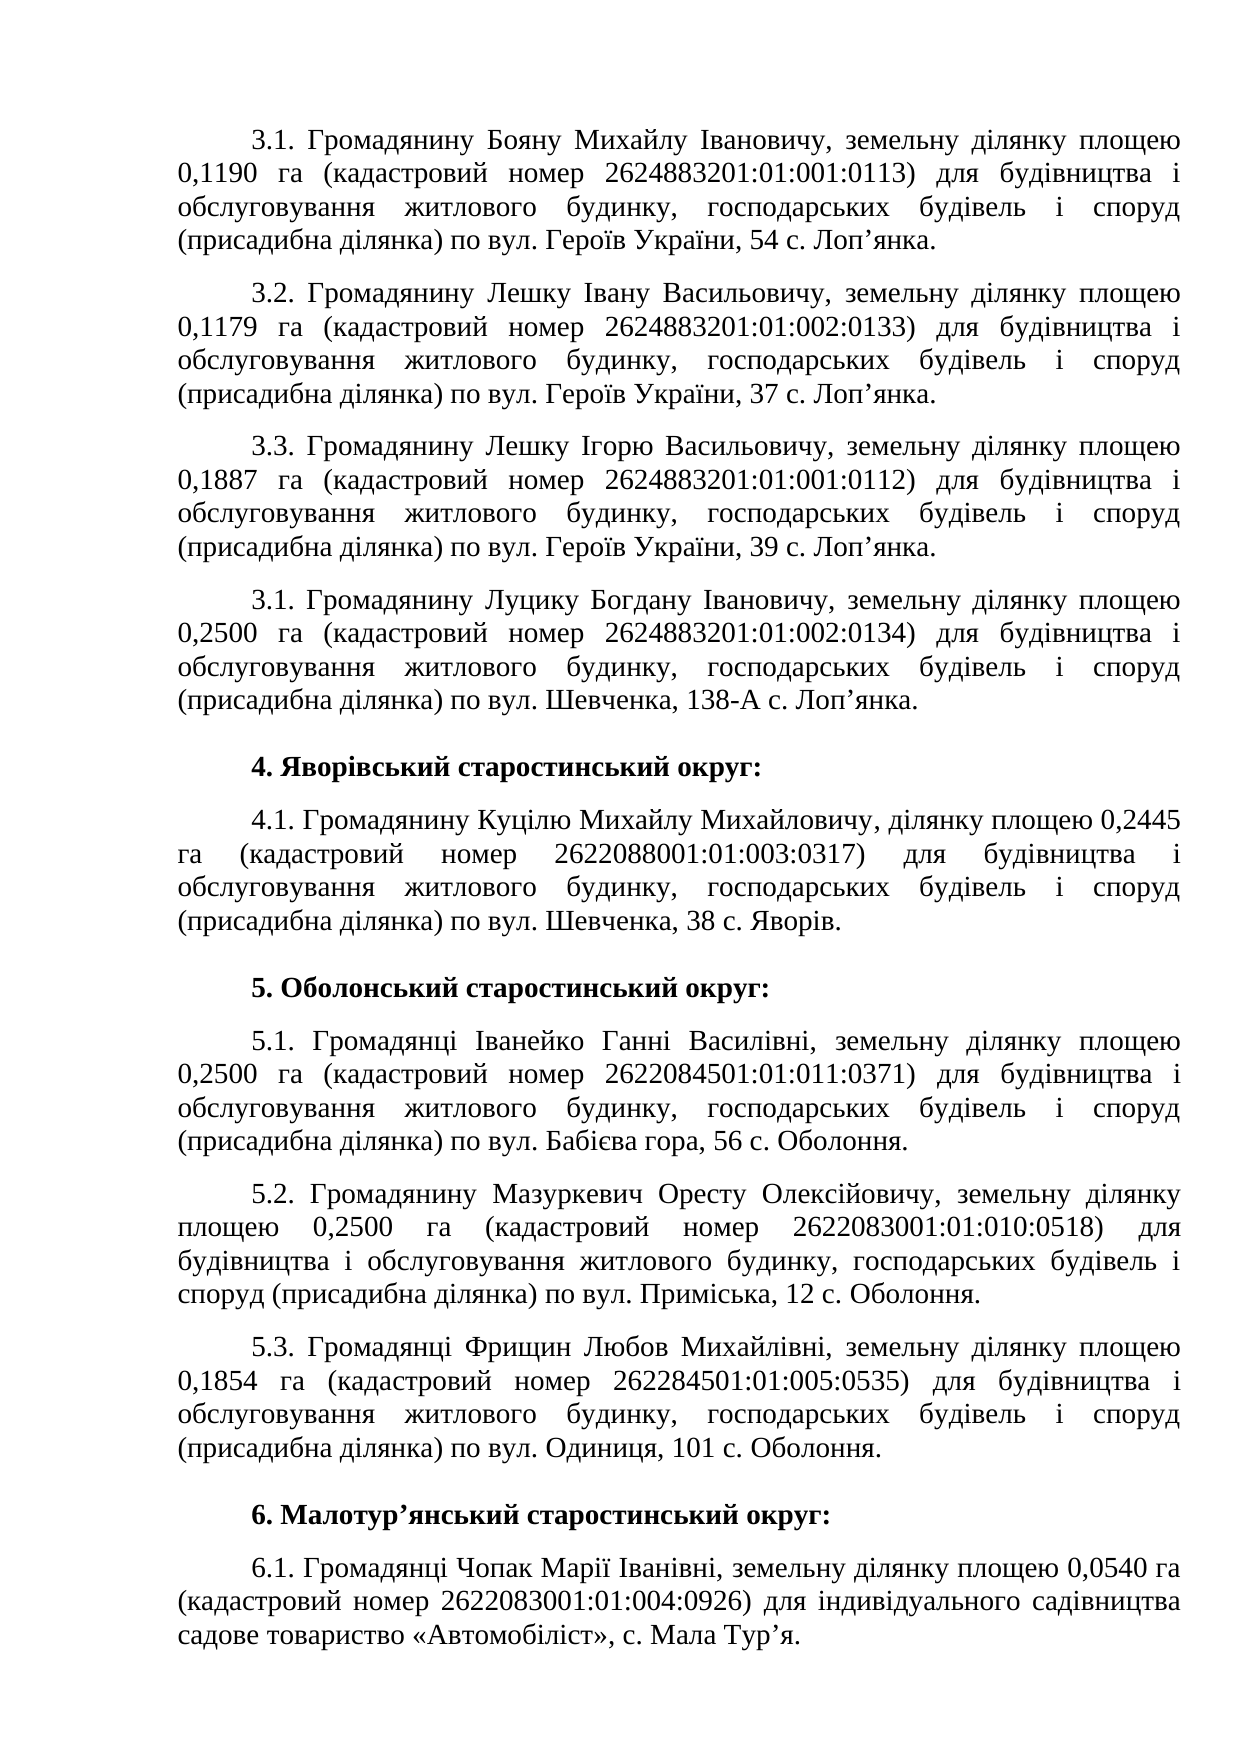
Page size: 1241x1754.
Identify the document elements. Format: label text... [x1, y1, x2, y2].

text 4. Яворівський старостинський округ: [177, 749, 1181, 783]
text 3.2. Громадянину Лешку Івану Васильовичу, земельну ділянку площею 0,1179 га (кадастровий номер 2624883201:01:002:0133) для будівництва і обслуговування житлового будинку, господарських будівель і споруд (присадибна ділянка) по вул. Героїв України, 37 с. Лоп’янка. [177, 275, 1181, 409]
text 3.1. Громадянину Бояну Михайлу Івановичу, земельну ділянку площею 0,1190 га (кадастровий номер 2624883201:01:001:0113) для будівництва і обслуговування житлового будинку, господарських будівель і споруд (присадибна ділянка) по вул. Героїв України, 54 с. Лоп’янка. [177, 122, 1181, 256]
text 6.1. Громадянці Чопак Марії Іванівні, земельну ділянку площею 0,0540 га (кадастровий номер 2622083001:01:004:0926) для індивідуального садівництва садове товариство «Автомобіліст», с. Мала Тур’я. [177, 1550, 1181, 1650]
text 5.2. Громадянину Мазуркевич Оресту Олексійовичу, земельну ділянку площею 0,2500 га (кадастровий номер 2622083001:01:010:0518) для будівництва і обслуговування житлового будинку, господарських будівель і споруд (присадибна ділянка) по вул. Приміська, 12 с. Оболоння. [177, 1176, 1181, 1310]
text 5.1. Громадянці Іванейко Ганні Василівні, земельну ділянку площею 0,2500 га (кадастровий номер 2622084501:01:011:0371) для будівництва і обслуговування житлового будинку, господарських будівель і споруд (присадибна ділянка) по вул. Бабієва гора, 56 с. Оболоння. [177, 1023, 1181, 1157]
text 3.1. Громадянину Луцику Богдану Івановичу, земельну ділянку площею 0,2500 га (кадастровий номер 2624883201:01:002:0134) для будівництва і обслуговування житлового будинку, господарських будівель і споруд (присадибна ділянка) по вул. Шевченка, 138-А с. Лоп’янка. [177, 582, 1181, 716]
text 6. Малотур’янський старостинський округ: [177, 1497, 1181, 1531]
text 3.3. Громадянину Лешку Ігорю Васильовичу, земельну ділянку площею 0,1887 га (кадастровий номер 2624883201:01:001:0112) для будівництва і обслуговування житлового будинку, господарських будівель і споруд (присадибна ділянка) по вул. Героїв України, 39 с. Лоп’янка. [177, 428, 1181, 563]
text 4.1. Громадянину Куцілю Михайлу Михайловичу, ділянку площею 0,2445 га (кадастровий номер 2622088001:01:003:0317) для будівництва і обслуговування житлового будинку, господарських будівель і споруд (присадибна ділянка) по вул. Шевченка, 38 с. Яворів. [177, 802, 1181, 936]
text 5.3. Громадянці Фрищин Любов Михайлівні, земельну ділянку площею 0,1854 га (кадастровий номер 262284501:01:005:0535) для будівництва і обслуговування житлового будинку, господарських будівель і споруд (присадибна ділянка) по вул. Одиниця, 101 с. Оболоння. [177, 1329, 1181, 1463]
text 5. Оболонський старостинський округ: [177, 970, 1181, 1003]
